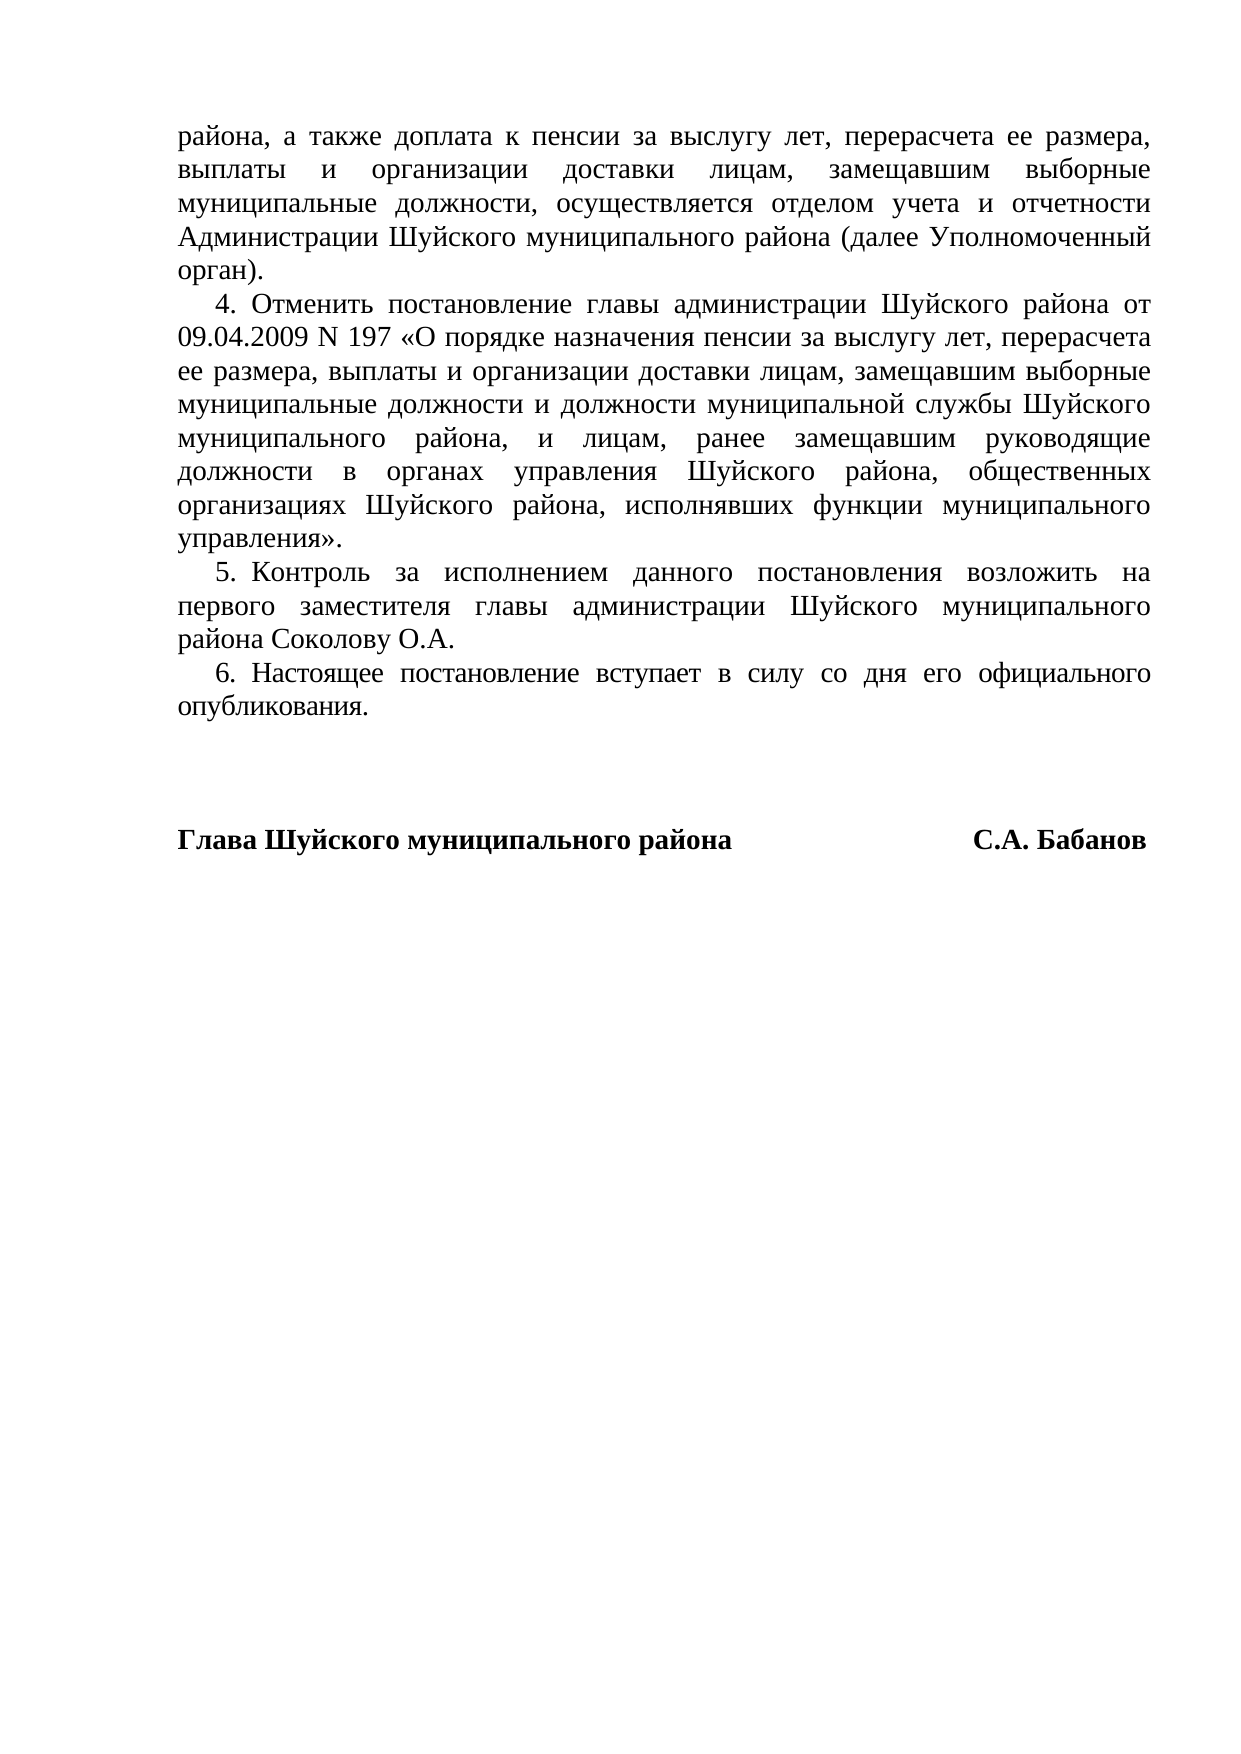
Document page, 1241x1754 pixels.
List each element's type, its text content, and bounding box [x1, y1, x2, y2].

title Контроль за исполнением данного постановления возложить на первого заместителя главы администрации Шуйского муниципального района Соколову О.А. [177, 554, 1152, 655]
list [177, 118, 1152, 286]
title Настоящее постановление вступает в силу со дня его официального опубликования. [177, 655, 1152, 722]
title Отменить постановление главы администрации Шуйского района от 09.04.2009 N 197 «О порядке назначения пенсии за выслугу лет, перерасчета ее размера, выплаты и организации доставки лицам, замещавшим выборные муниципальные должности и должности муниципальной службы Шуйского муниципального района, и лицам, ранее замещавшим руководящие должности в органах управления Шуйского района, общественных организациях Шуйского района, исполнявших функции муниципального управления». [177, 286, 1152, 554]
text Глава Шуйского муниципального района С.А. Бабанов [177, 822, 1152, 856]
